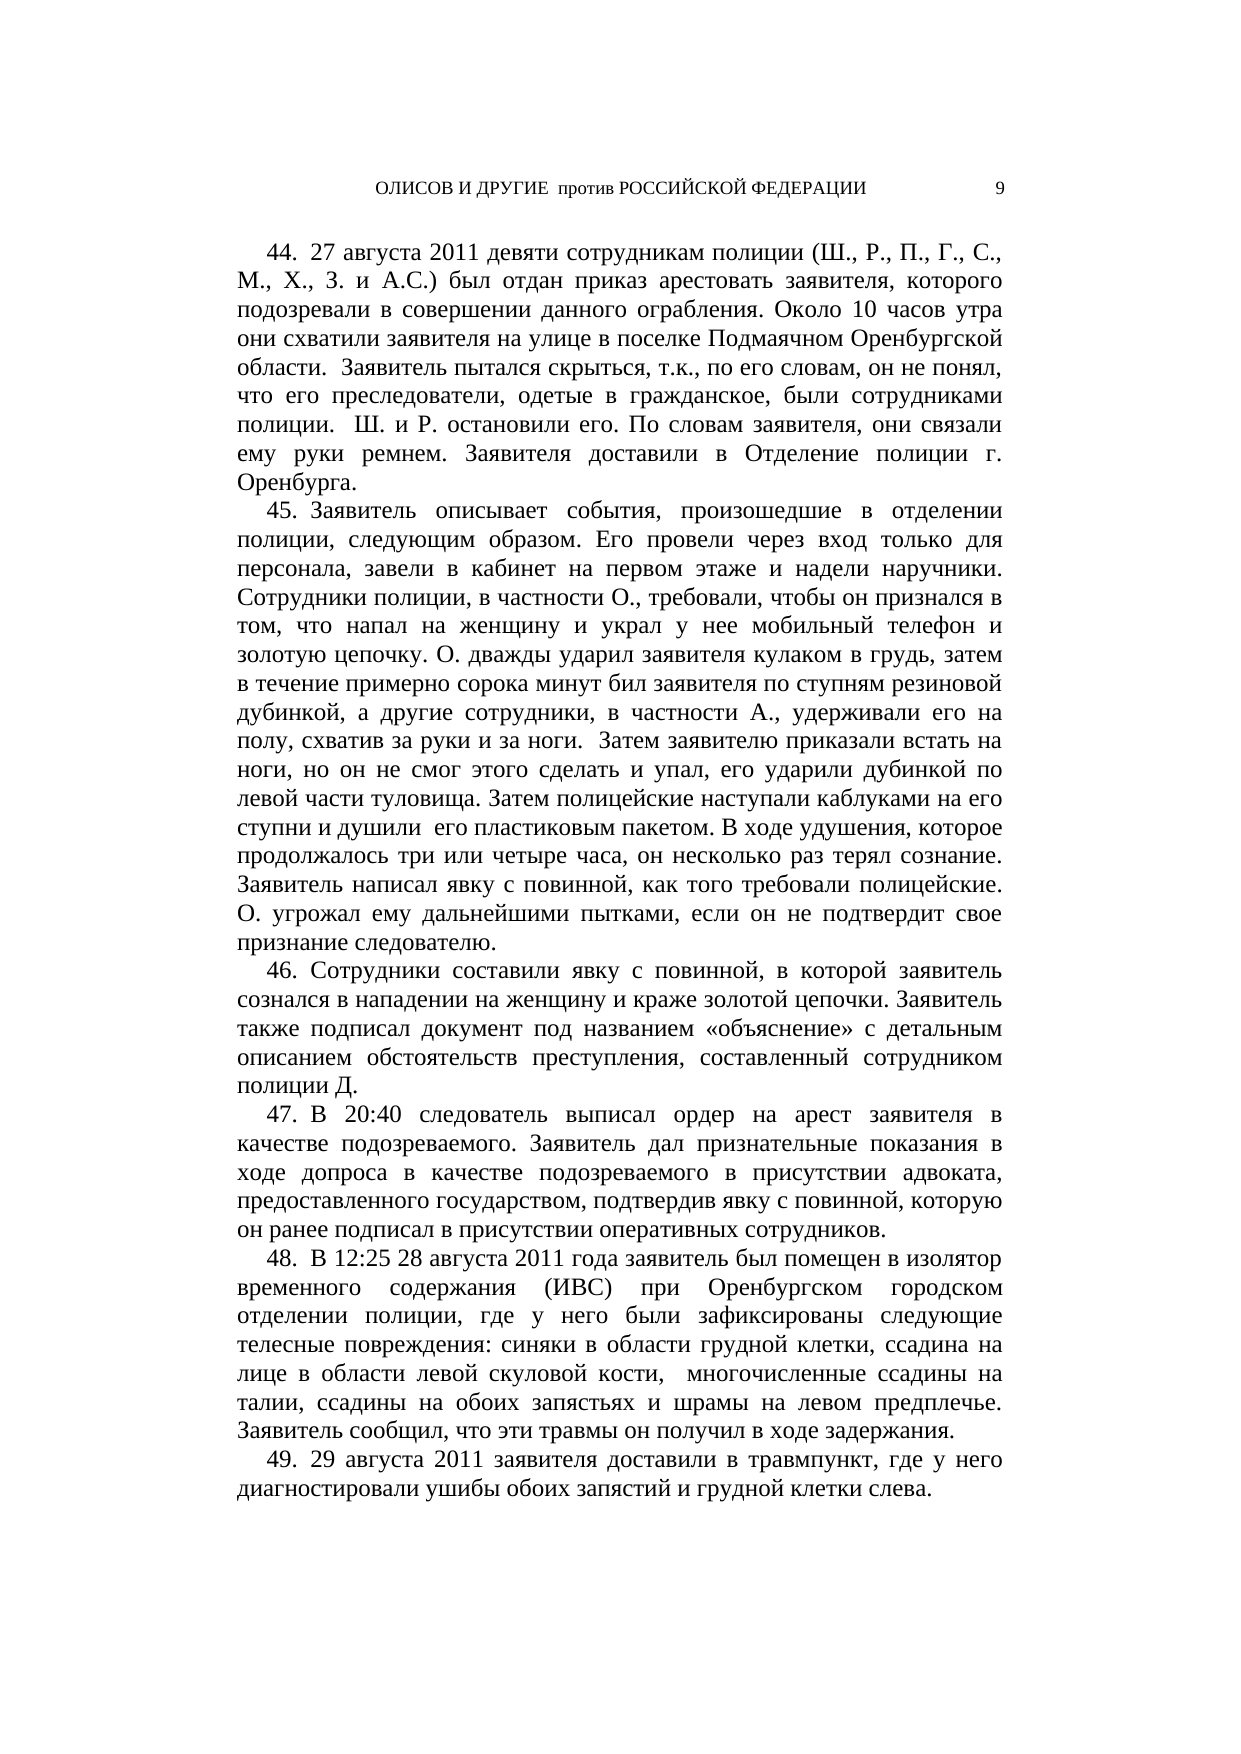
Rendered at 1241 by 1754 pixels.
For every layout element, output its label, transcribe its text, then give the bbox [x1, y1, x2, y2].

text 44. 27 августа 2011 девяти сотрудникам полиции (Ш., Р., П., Г., С., M., Х., З. и A.С.) был отдан приказ арестовать заявителя, которого подозревали в совершении данного ограбления. Около 10 часов утра они схватили заявителя на улице в поселке Подмаячном Оренбургской области. Заявитель пытался скрыться, т.к., по его словам, он не понял, что его преследователи, одетые в гражданское, были сотрудниками полиции. Ш. и Р. остановили его. По словам заявителя, они связали ему руки ремнем. Заявителя доставили в Отделение полиции г. Оренбурга. [237, 237, 1003, 496]
text 49. 29 августа 2011 заявителя доставили в травмпункт, где у него диагностировали ушибы обоих запястий и грудной клетки слева. [237, 1444, 1003, 1502]
text 47. В 20:40 следователь выписал ордер на арест заявителя в качестве подозреваемого. Заявитель дал признательные показания в ходе допроса в качестве подозреваемого в присутствии адвоката, предоставленного государством, подтвердив явку с повинной, которую он ранее подписал в присутствии оперативных сотрудников. [237, 1099, 1003, 1243]
text 48. В 12:25 28 августа 2011 года заявитель был помещен в изолятор временного содержания (ИВС) при Оренбургском городском отделении полиции, где у него были зафиксированы следующие телесные повреждения: синяки в области грудной клетки, ссадина на лице в области левой скуловой кости, многочисленные ссадины на талии, ссадины на обоих запястьях и шрамы на левом предплечье. Заявитель сообщил, что эти травмы он получил в ходе задержания. [237, 1243, 1003, 1444]
text 45. Заявитель описывает события, произошедшие в отделении полиции, следующим образом. Его провели через вход только для персонала, завели в кабинет на первом этаже и надели наручники. Сотрудники полиции, в частности О., требовали, чтобы он признался в том, что напал на женщину и украл у нее мобильный телефон и золотую цепочку. О. дважды ударил заявителя кулаком в грудь, затем в течение примерно сорока минут бил заявителя по ступням резиновой дубинкой, а другие сотрудники, в частности А., удерживали его на полу, схватив за руки и за ноги. Затем заявителю приказали встать на ноги, но он не смог этого сделать и упал, его ударили дубинкой по левой части туловища. Затем полицейские наступали каблуками на его ступни и душили его пластиковым пакетом. В ходе удушения, которое продолжалось три или четыре часа, он несколько раз терял сознание. Заявитель написал явку с повинной, как того требовали полицейские. О. угрожал ему дальнейшими пытками, если он не подтвердит свое признание следователю. [237, 496, 1003, 956]
text 46. Сотрудники составили явку с повинной, в которой заявитель сознался в нападении на женщину и краже золотой цепочки. Заявитель также подписал документ под названием «объяснение» с детальным описанием обстоятельств преступления, составленный сотрудником полиции Д. [237, 956, 1003, 1099]
